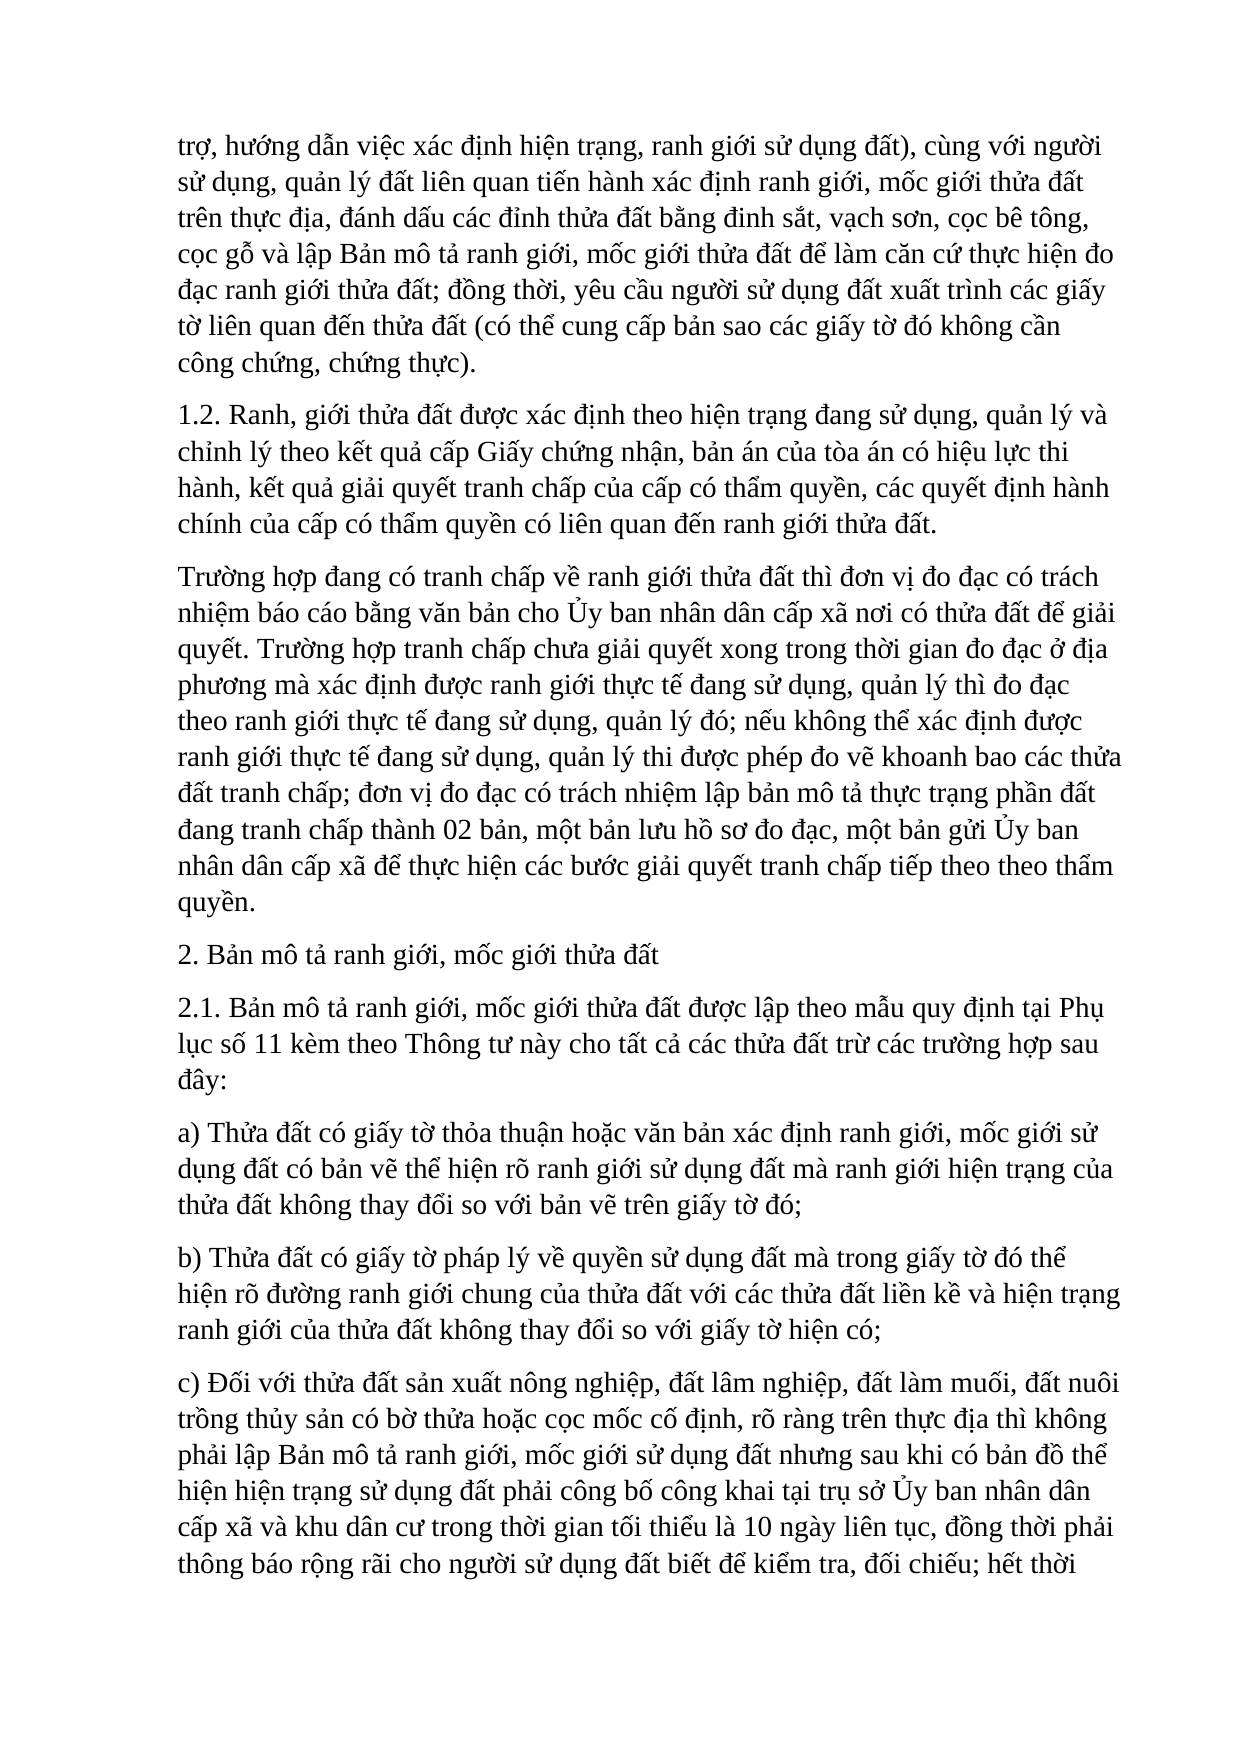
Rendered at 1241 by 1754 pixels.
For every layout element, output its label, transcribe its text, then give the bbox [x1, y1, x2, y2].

text 2. Bản mô tả ranh giới, mốc giới thửa đất [177, 937, 1122, 970]
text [177, 1365, 1122, 1579]
text b) Thửa đất có giấy tờ pháp lý về quyền sử dụng đất mà trong giấy tờ đó thể hiện rõ đường ranh giới chung của thửa đất với các thửa đất liền kề và hiện trạng ranh giới của thửa đất không thay đổi so với giấy tờ hiện có; [177, 1240, 1122, 1346]
text 1.2. Ranh, giới thửa đất được xác định theo hiện trạng đang sử dụng, quản lý và chỉnh lý theo kết quả cấp Giấy chứng nhận, bản án của tòa án có hiệu lực thi hành, kết quả giải quyết tranh chấp của cấp có thẩm quyền, các quyết định hành chính của cấp có thẩm quyền có liên quan đến ranh giới thửa đất. [177, 397, 1122, 539]
text 2.1. Bản mô tả ranh giới, mốc giới thửa đất được lập theo mẫu quy định tại Phụ lục số 11 kèm theo Thông tư này cho tất cả các thửa đất trừ các trường hợp sau đây: [177, 990, 1122, 1096]
text Trường hợp đang có tranh chấp về ranh giới thửa đất thì đơn vị đo đạc có trách nhiệm báo cáo bằng văn bản cho Ủy ban nhân dân cấp xã nơi có thửa đất để giải quyết. Trường hợp tranh chấp chưa giải quyết xong trong thời gian đo đạc ở địa phương mà xác định được ranh giới thực tế đang sử dụng, quản lý thì đo đạc theo ranh giới thực tế đang sử dụng, quản lý đó; nếu không thể xác định được ranh giới thực tế đang sử dụng, quản lý thi được phép đo vẽ khoanh bao các thửa đất tranh chấp; đơn vị đo đạc có trách nhiệm lập bản mô tả thực trạng phần đất đang tranh chấp thành 02 bản, một bản lưu hồ sơ đo đạc, một bản gửi Ủy ban nhân dân cấp xã để thực hiện các bước giải quyết tranh chấp tiếp theo theo thẩm quyền. [177, 559, 1122, 918]
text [177, 128, 1122, 378]
text a) Thửa đất có giấy tờ thỏa thuận hoặc văn bản xác định ranh giới, mốc giới sử dụng đất có bản vẽ thể hiện rõ ranh giới sử dụng đất mà ranh giới hiện trạng của thửa đất không thay đổi so với bản vẽ trên giấy tờ đó; [177, 1115, 1122, 1221]
